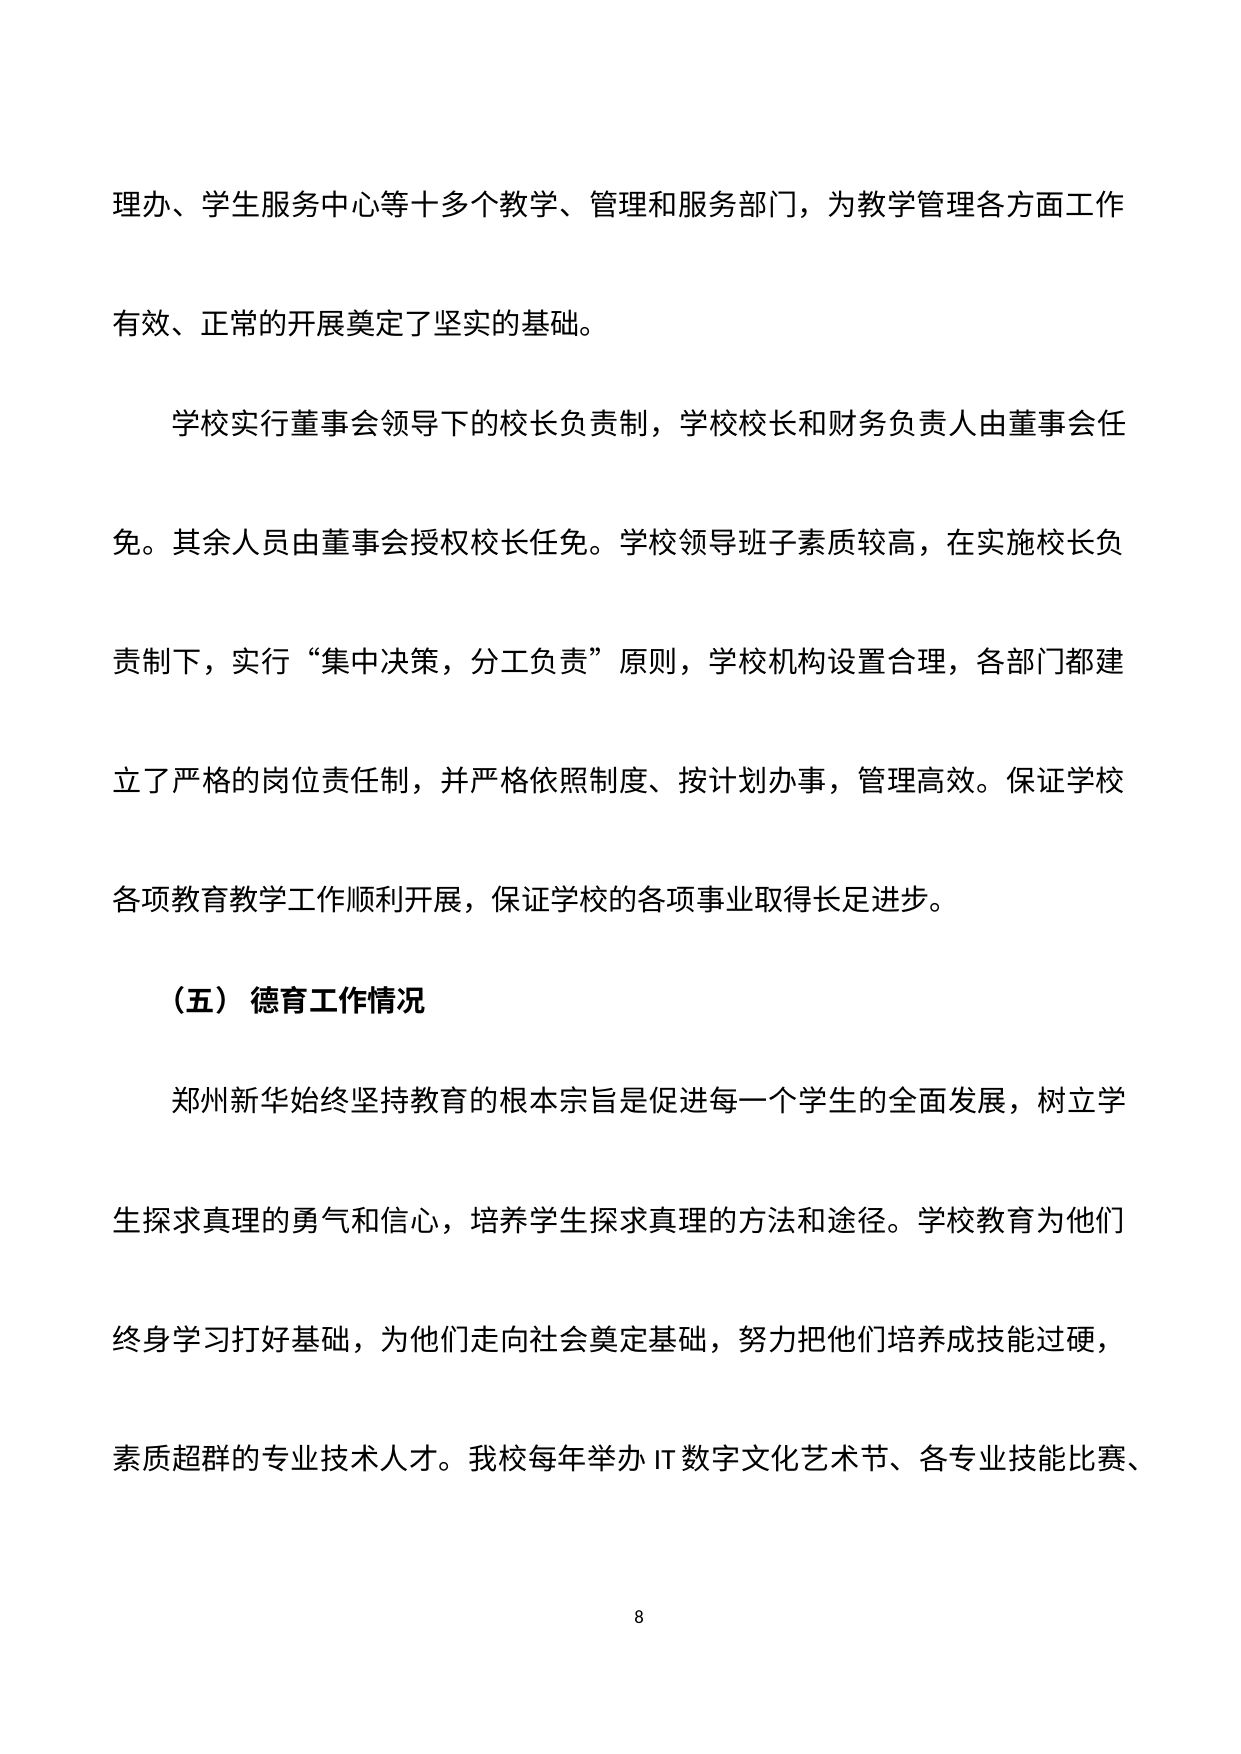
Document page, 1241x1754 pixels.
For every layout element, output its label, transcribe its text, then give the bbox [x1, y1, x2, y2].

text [112, 1059, 1128, 1496]
text 学校实行董事会领导下的校长负责制，学校校长和财务负责人由董事会任免。其余人员由董事会授权校长任免。学校领导班子素质较高，在实施校长负责制下，实行“集中决策，分工负责”原则，学校机构设置合理，各部门都建立了严格的岗位责任制，并严格依照制度、按计划办事，管理高效。保证学校各项教育教学工作顺利开展，保证学校的各项事业取得长足进步。 [112, 382, 1128, 938]
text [112, 163, 1128, 361]
subtitle （五） 德育工作情况 [112, 959, 1128, 1038]
